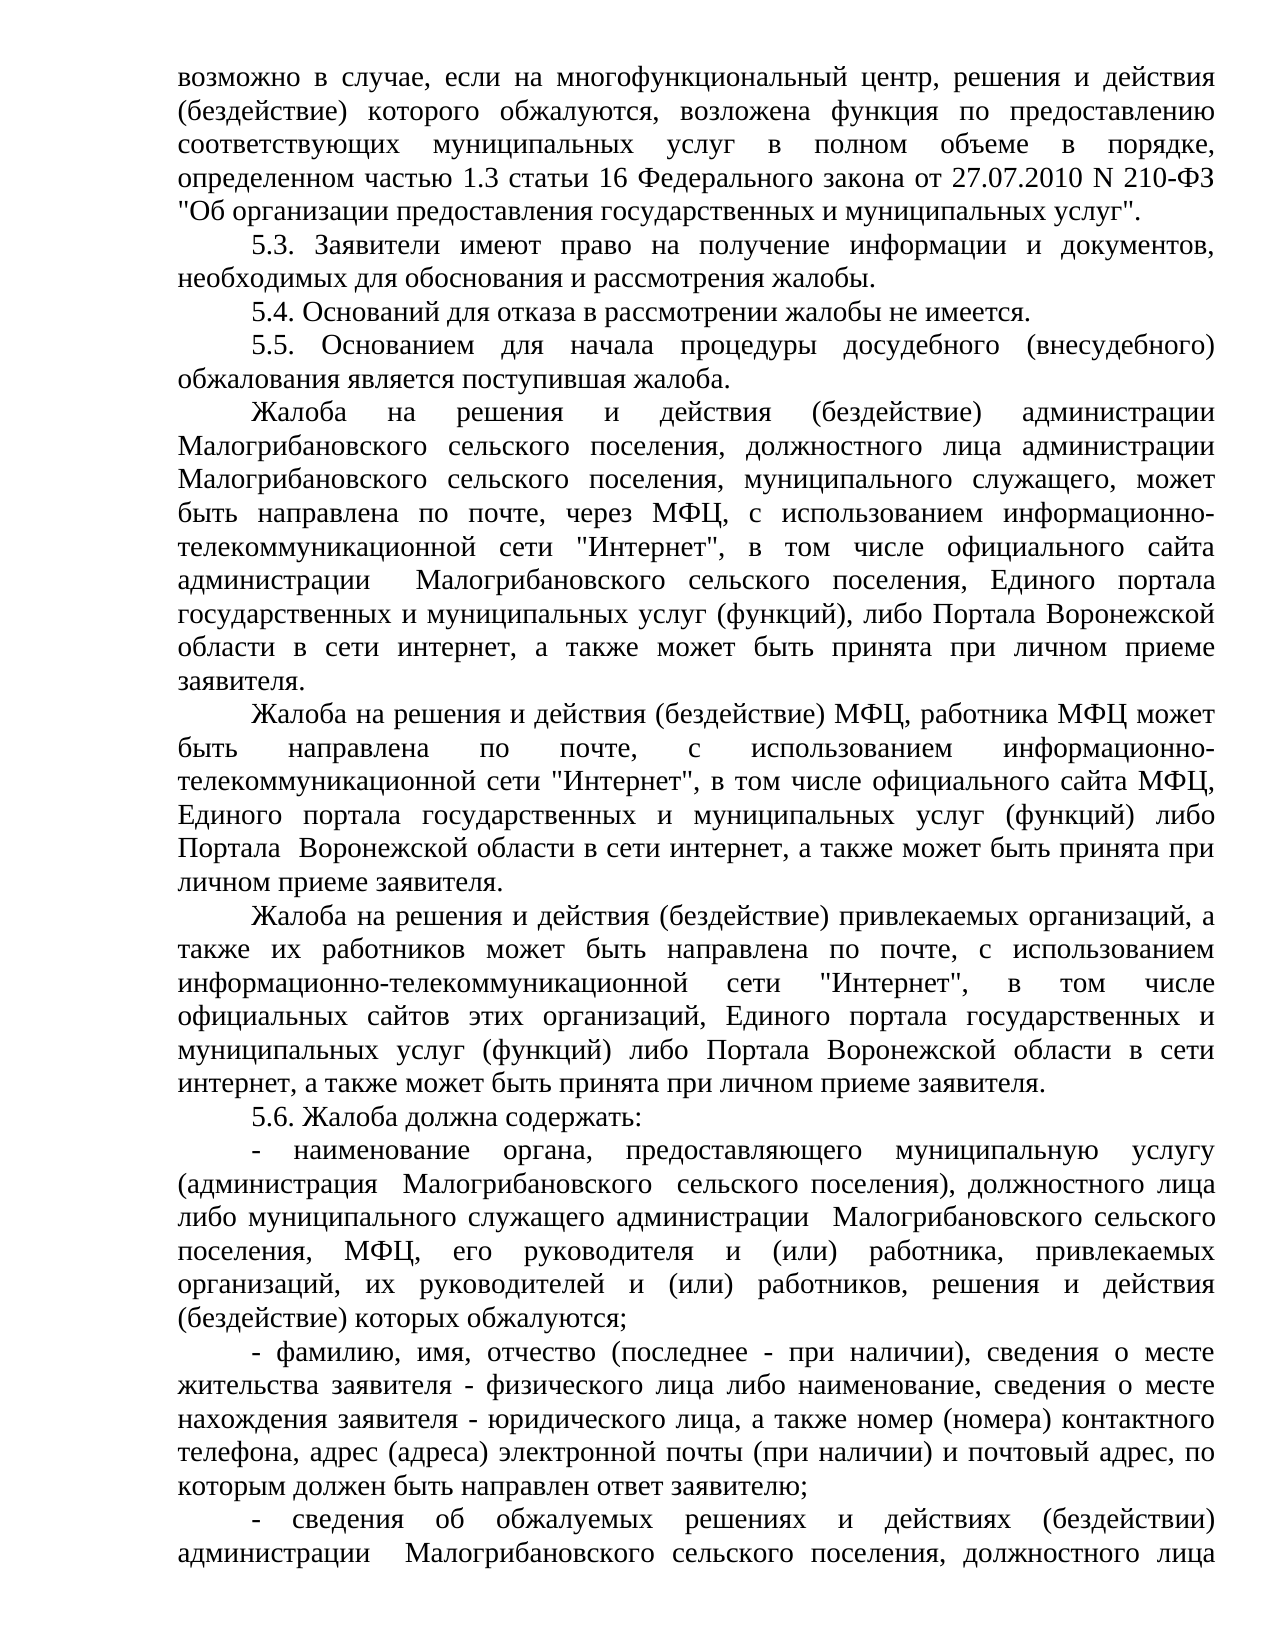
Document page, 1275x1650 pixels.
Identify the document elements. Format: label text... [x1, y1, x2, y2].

text Жалоба на решения и действия (бездействие) МФЦ, работника МФЦ может быть направлена по почте, с использованием информационно-телекоммуникационной сети "Интернет", в том числе официального сайта МФЦ, Единого портала государственных и муниципальных услуг (функций) либо Портала Воронежской области в сети интернет, а также может быть принята при личном приеме заявителя. [177, 696, 1216, 898]
text 5.5. Основанием для начала процедуры досудебного (внесудебного) обжалования является поступившая жалоба. [177, 327, 1216, 394]
text - фамилию, имя, отчество (последнее - при наличии), сведения о месте жительства заявителя - физического лица либо наименование, сведения о месте нахождения заявителя - юридического лица, а также номер (номера) контактного телефона, адрес (адреса) электронной почты (при наличии) и почтовый адрес, по которым должен быть направлен ответ заявителю; [177, 1334, 1216, 1501]
text - наименование органа, предоставляющего муниципальную услугу (администрация Малогрибановского сельского поселения), должностного лица либо муниципального служащего администрации Малогрибановского сельского поселения, МФЦ, его руководителя и (или) работника, привлекаемых организаций, их руководителей и (или) работников, решения и действия (бездействие) которых обжалуются; [177, 1132, 1216, 1334]
text 5.3. Заявители имеют право на получение информации и документов, необходимых для обоснования и рассмотрения жалобы. [177, 227, 1216, 294]
text Жалоба на решения и действия (бездействие) привлекаемых организаций, а также их работников может быть направлена по почте, с использованием информационно-телекоммуникационной сети "Интернет", в том числе официальных сайтов этих организаций, Единого портала государственных и муниципальных услуг (функций) либо Портала Воронежской области в сети интернет, а также может быть принята при личном приеме заявителя. [177, 898, 1216, 1099]
text Жалоба на решения и действия (бездействие) администрации Малогрибановского сельского поселения, должностного лица администрации Малогрибановского сельского поселения, муниципального служащего, может быть направлена по почте, через МФЦ, с использованием информационно-телекоммуникационной сети "Интернет", в том числе официального сайта администрации Малогрибановского сельского поселения, Единого портала государственных и муниципальных услуг (функций), либо Портала Воронежской области в сети интернет, а также может быть принята при личном приеме заявителя. [177, 394, 1216, 696]
text 5.6. Жалоба должна содержать: [177, 1099, 1216, 1132]
text 5.4. Оснований для отказа в рассмотрении жалобы не имеется. [177, 294, 1216, 327]
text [177, 1501, 1216, 1568]
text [177, 59, 1216, 227]
